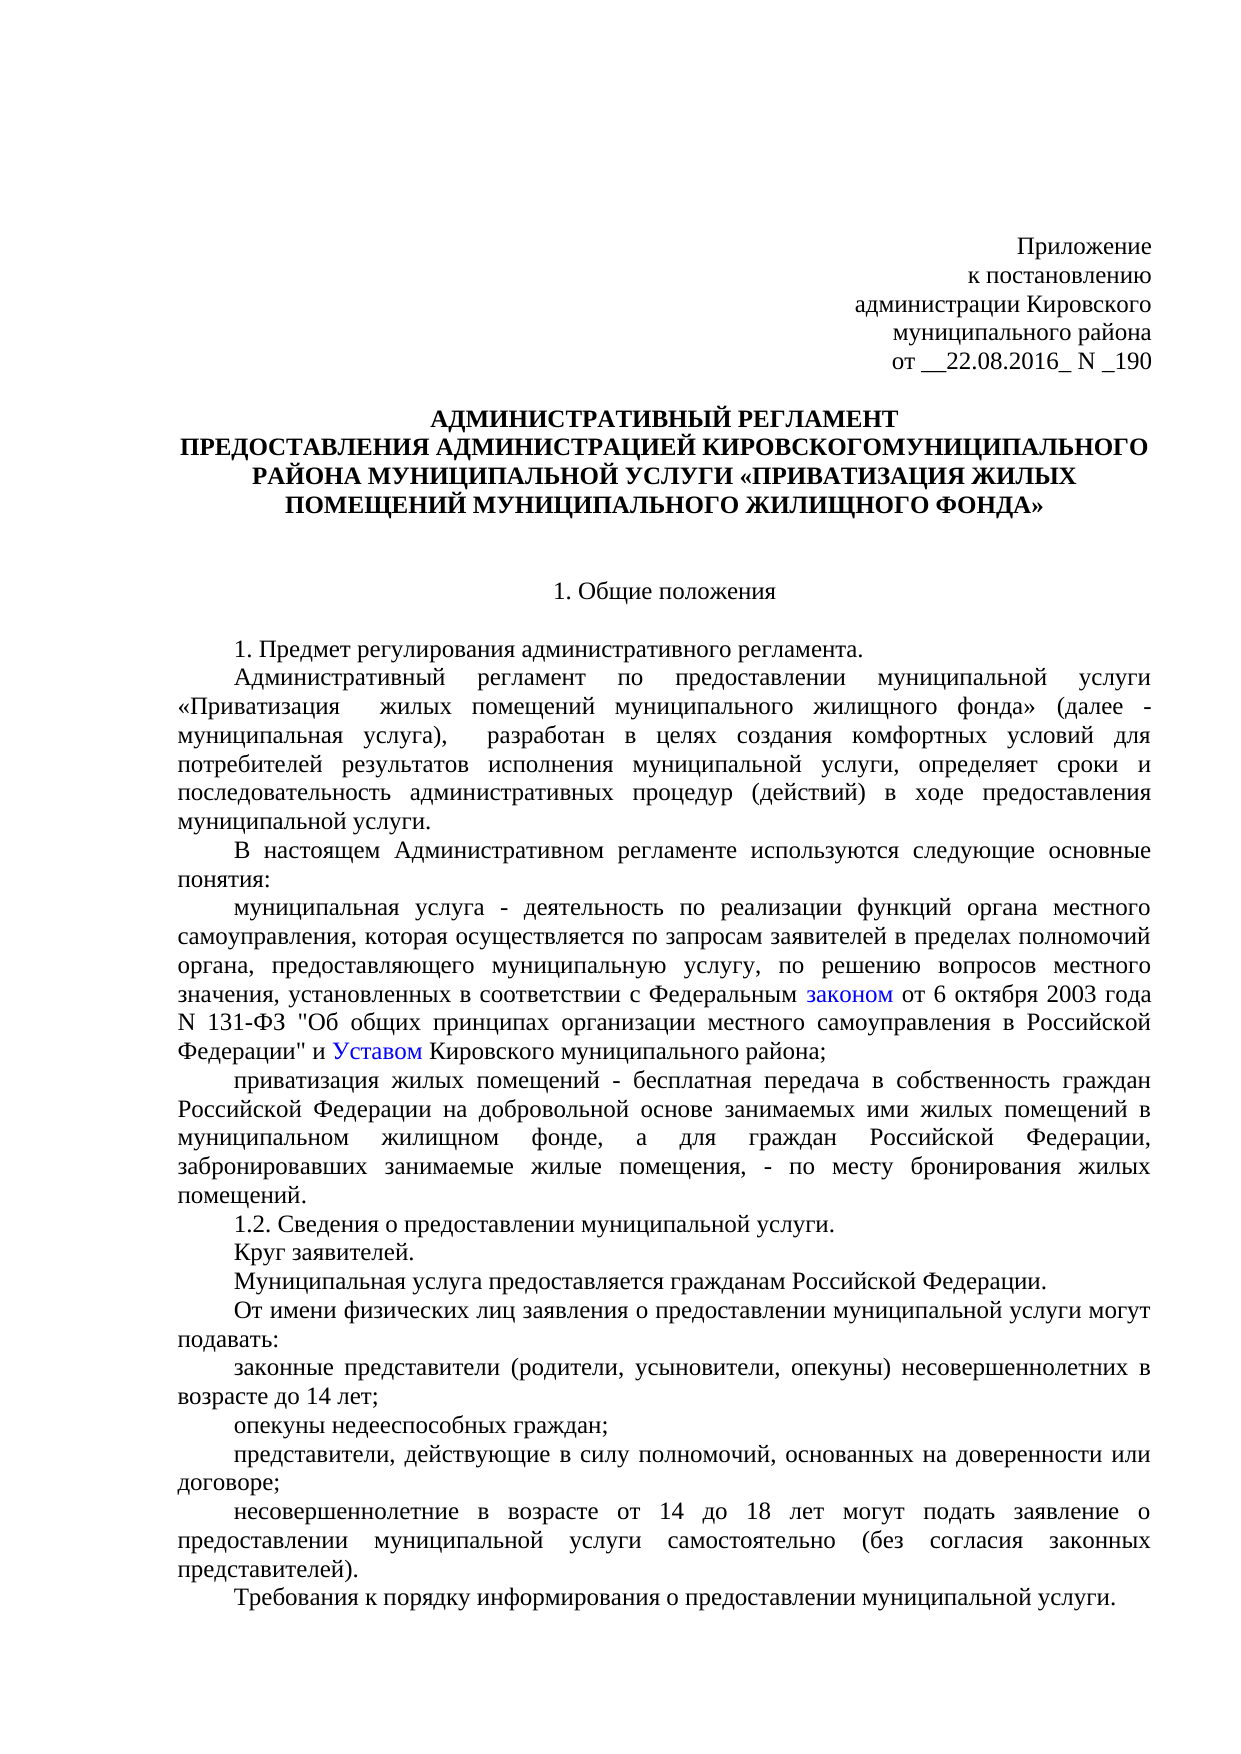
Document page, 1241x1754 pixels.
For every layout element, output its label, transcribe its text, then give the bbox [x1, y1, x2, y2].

text муниципальная услуга - деятельность по реализации функций органа местного самоуправления, которая осуществляется по запросам заявителей в пределах полномочий органа, предоставляющего муниципальную услугу, по решению вопросов местного значения, установленных в соответствии с Федеральным законом от 6 октября 2003 года N 131-ФЗ "Об общих принципах организации местного самоуправления в Российской Федерации" и Уставом Кировского муниципального района; [177, 892, 1152, 1065]
text представители, действующие в силу полномочий, основанных на доверенности или договоре; [177, 1439, 1152, 1496]
text В настоящем Административном регламенте используются следующие основные понятия: [177, 835, 1152, 892]
text 1. Общие положения [177, 576, 1152, 605]
text администрации Кировского [177, 289, 1152, 317]
text Приложение [177, 231, 1152, 260]
text От имени физических лиц заявления о предоставлении муниципальной услуги могут подавать: [177, 1295, 1152, 1352]
text ПРЕДОСТАВЛЕНИЯ АДМИНИСТРАЦИЕЙ КИРОВСКОГОМУНИЦИПАЛЬНОГО РАЙОНА МУНИЦИПАЛЬНОЙ УСЛУГИ «ПРИВАТИЗАЦИЯ ЖИЛЫХ ПОМЕЩЕНИЙ МУНИЦИПАЛЬНОГО ЖИЛИЩНОГО ФОНДА» [177, 432, 1152, 519]
text 1. Предмет регулирования административного регламента. [177, 634, 1152, 662]
text от __22.08.2016_ N _190 [177, 346, 1152, 375]
text АДМИНИСТРАТИВНЫЙ РЕГЛАМЕНТ [177, 404, 1152, 432]
text Требования к порядку информирования о предоставлении муниципальной услуги. [177, 1582, 1152, 1611]
text 1.2. Сведения о предоставлении муниципальной услуги. [177, 1209, 1152, 1237]
text законные представители (родители, усыновители, опекуны) несовершеннолетних в возрасте до 14 лет; [177, 1352, 1152, 1410]
text Муниципальная услуга предоставляется гражданам Российской Федерации. [177, 1266, 1152, 1295]
text Круг заявителей. [177, 1237, 1152, 1266]
text Административный регламент по предоставлении муниципальной услуги «Приватизация жилых помещений муниципального жилищного фонда» (далее - муниципальная услуга), разработан в целях создания комфортных условий для потребителей результатов исполнения муниципальной услуги, определяет сроки и последовательность административных процедур (действий) в ходе предоставления муниципальной услуги. [177, 662, 1152, 835]
text опекуны недееспособных граждан; [177, 1410, 1152, 1439]
text приватизация жилых помещений - бесплатная передача в собственность граждан Российской Федерации на добровольной основе занимаемых ими жилых помещений в муниципальном жилищном фонде, а для граждан Российской Федерации, забронировавших занимаемые жилые помещения, - по месту бронирования жилых помещений. [177, 1065, 1152, 1209]
text муниципального района [177, 317, 1152, 346]
text несовершеннолетние в возрасте от 14 до 18 лет могут подать заявление о предоставлении муниципальной услуги самостоятельно (без согласия законных представителей). [177, 1496, 1152, 1582]
text к постановлению [177, 260, 1152, 289]
